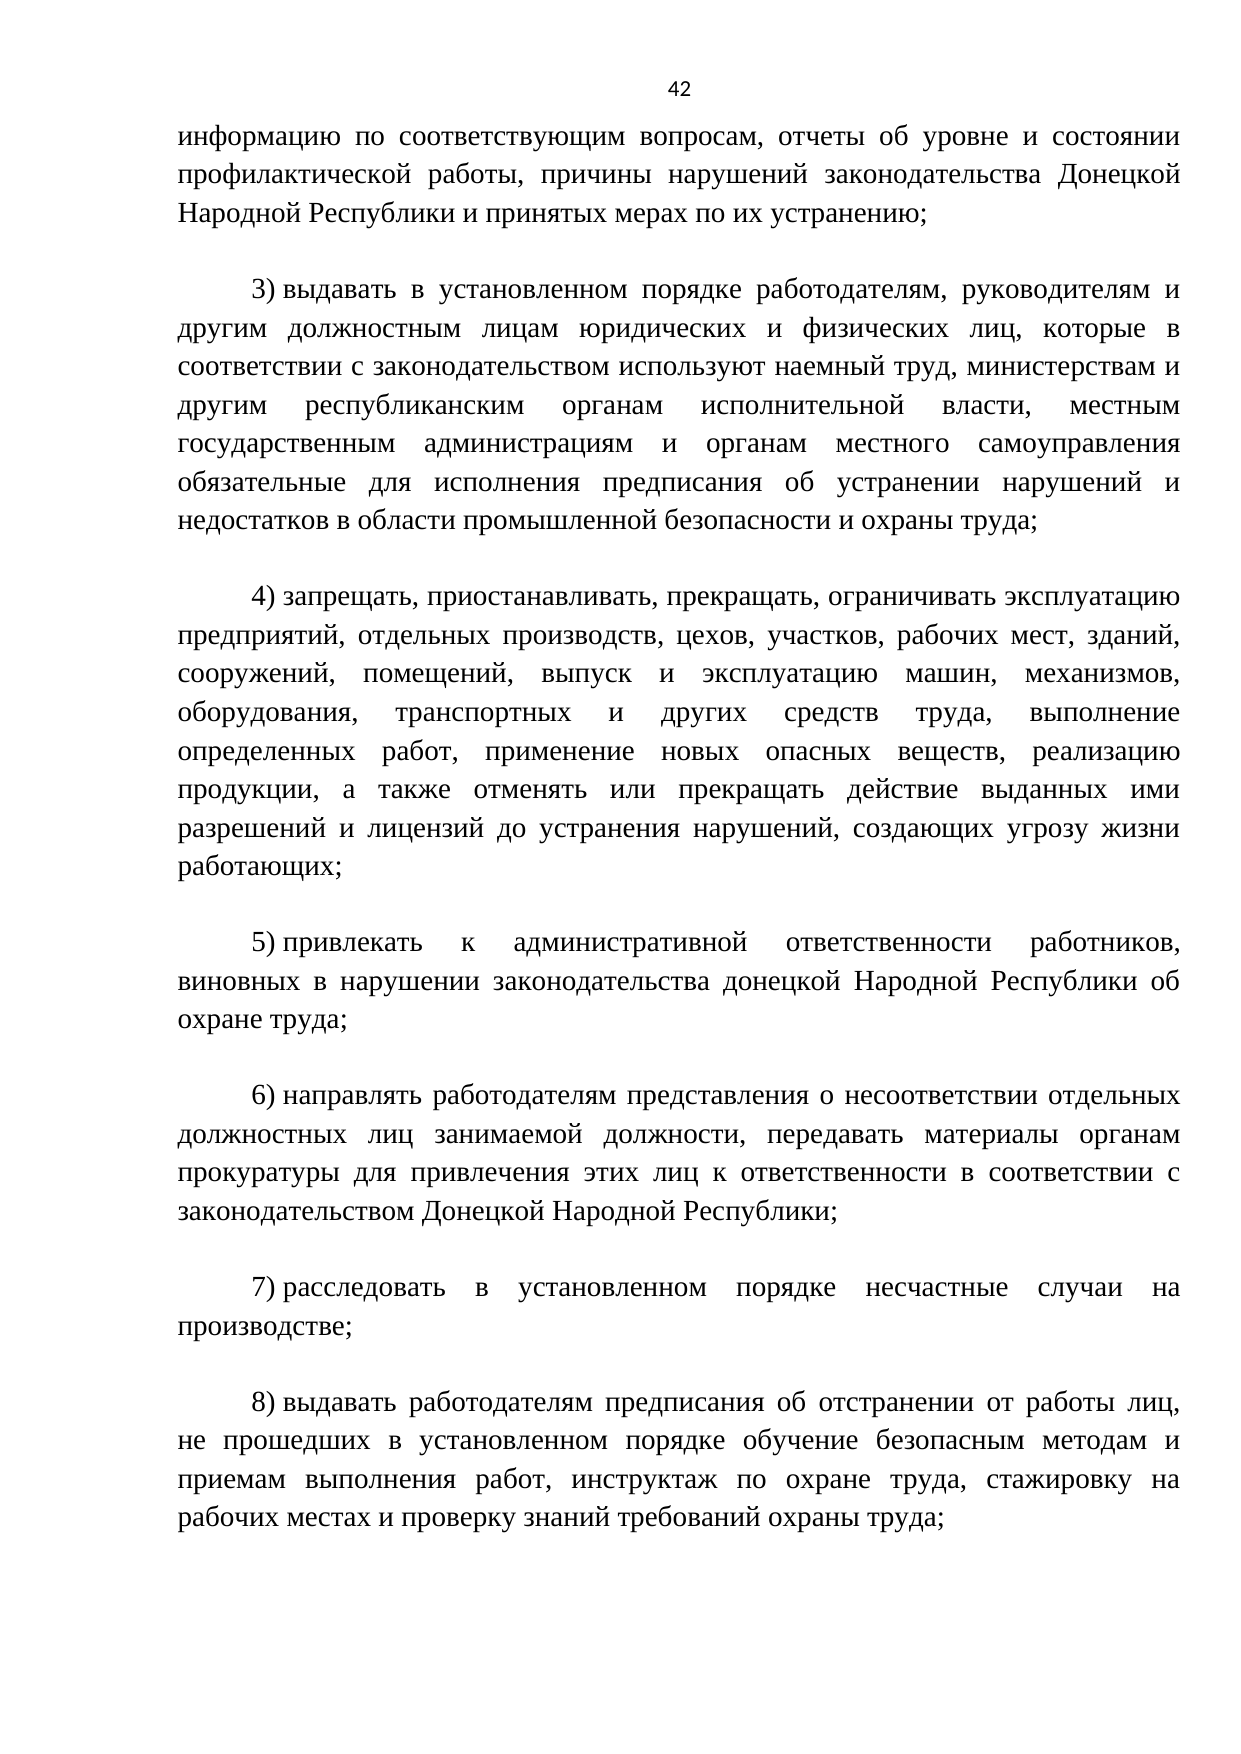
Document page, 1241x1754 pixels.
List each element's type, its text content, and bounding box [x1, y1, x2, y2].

text 3) выдавать в установленном порядке работодателям, руководителям и другим должностным лицам юридических и физических лиц, которые в соответствии с законодательством используют наемный труд, министерствам и другим республиканским органам исполнительной власти, местным государственным администрациям и органам местного самоуправления обязательные для исполнения предписания об устранении нарушений и недостатков в области промышленной безопасности и охраны труда; [177, 271, 1181, 536]
text 5) привлекать к административной ответственности работников, виновных в нарушении законодательства донецкой Народной Республики об охране труда; [177, 924, 1181, 1035]
text 8) выдавать работодателям предписания об отстранении от работы лиц, не прошедших в установленном порядке обучение безопасным методам и приемам выполнения работ, инструктаж по охране труда, стажировку на рабочих местах и проверку знаний требований охраны труда; [177, 1384, 1181, 1533]
text 6) направлять работодателям представления о несоответствии отдельных должностных лиц занимаемой должности, передавать материалы органам прокуратуры для привлечения этих лиц к ответственности в соответствии с законодательством Донецкой Народной Республики; [177, 1077, 1181, 1227]
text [177, 118, 1181, 229]
text 7) расследовать в установленном порядке несчастные случаи на производстве; [177, 1269, 1181, 1341]
text 4) запрещать, приостанавливать, прекращать, ограничивать эксплуатацию предприятий, отдельных производств, цехов, участков, рабочих мест, зданий, сооружений, помещений, выпуск и эксплуатацию машин, механизмов, оборудования, транспортных и других средств труда, выполнение определенных работ, применение новых опасных веществ, реализацию продукции, а также отменять или прекращать действие выданных ими разрешений и лицензий до устранения нарушений, создающих угрозу жизни работающих; [177, 578, 1181, 882]
